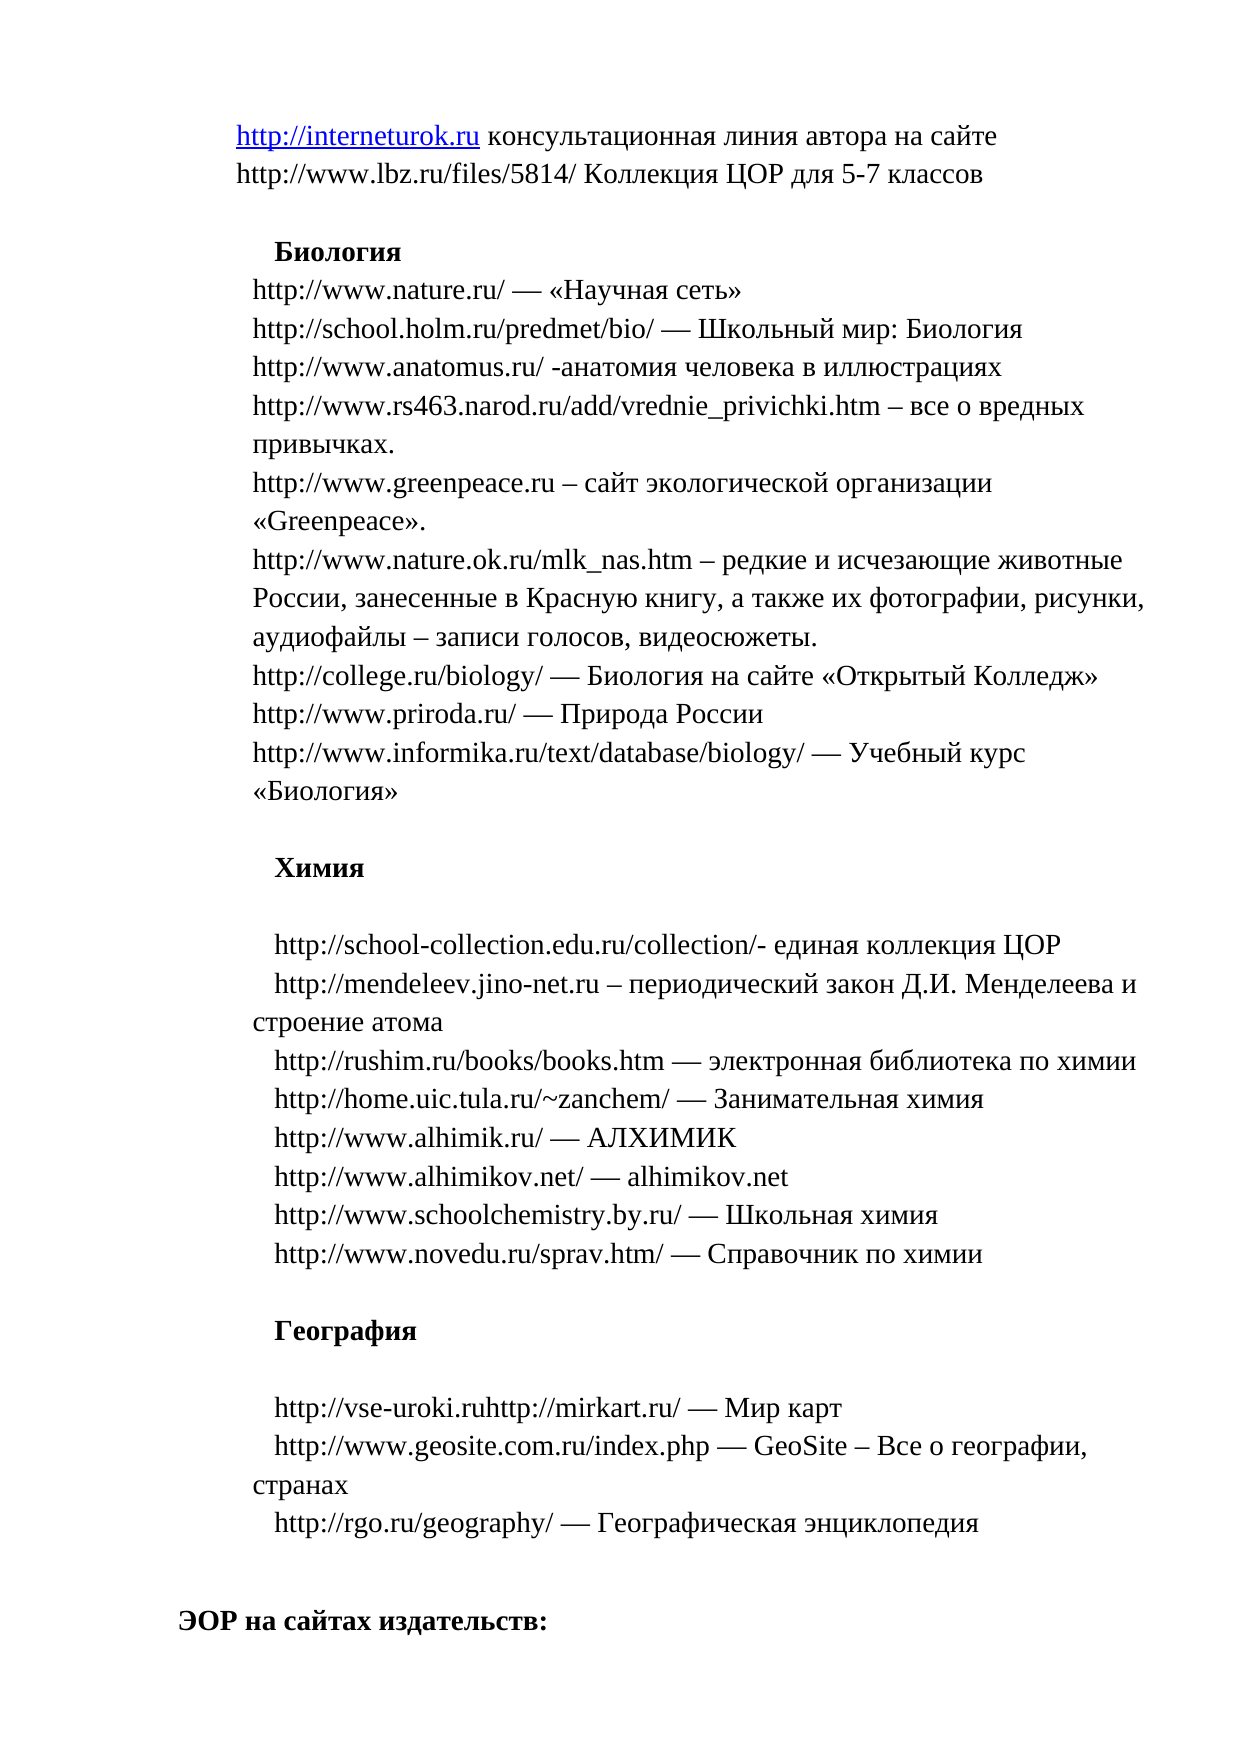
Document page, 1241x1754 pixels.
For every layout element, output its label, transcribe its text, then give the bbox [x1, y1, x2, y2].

list http://interneturok.ru консультационная линия автора на сайте [236, 118, 1152, 152]
text ЭОР на сайтах издательств: [177, 1603, 1152, 1637]
list http://www.lbz.ru/files/5814/ Коллекция ЦОР для 5-7 классов [236, 157, 1152, 190]
list http://vse-uroki.ruhttp://mirkart.ru/ — Мир карт http://www.geosite.com.ru/index.php — GeoSite – Все о географии, странах http://rgo.ru/geography/ — Географическая энциклопедия [252, 1351, 1152, 1539]
list Биология http://www.nature.ru/ — «Научная сеть» http://school.holm.ru/predmet/bio/ — Школьный мир: Биология [252, 195, 1152, 344]
list http://school-collection.edu.ru/collection/- единая коллекция ЦОР http://mendeleev.jino-net.ru – периодический закон Д.И. Менделеева и строение атома http://rushim.ru/books/books.htm — электронная библиотека по химии http://home.uic.tula.ru/~zanchem/ — Занимательная химия http://www.alhimik.ru/ — АЛХИМИК http://www.alhimikov.net/ — alhimikov.net http://www.schoolchemistry.by.ru/ — Школьная химия http://www.novedu.ru/sprav.htm/ — Справочник по химии География [252, 889, 1152, 1346]
list http://www.priroda.ru/ — Природа России http://www.informika.ru/text/database/biology/ — Учебный курс «Биология» Химия [252, 696, 1152, 884]
list http://www.anatomus.ru/ -анатомия человека в иллюстрациях http://www.rs463.narod.ru/add/vrednie_privichki.htm – все о вредных привычках. http://www.greenpeace.ru – сайт экологической организации «Greenpeace». http://www.nature.ok.ru/mlk_nas.htm – редкие и исчезающие животные России, занесенные в Красную книгу, а также их фотографии, рисунки, аудиофайлы – записи голосов, видеосюжеты. http://college.ru/biology/ — Биология на сайте «Открытый Колледж» [252, 349, 1152, 691]
